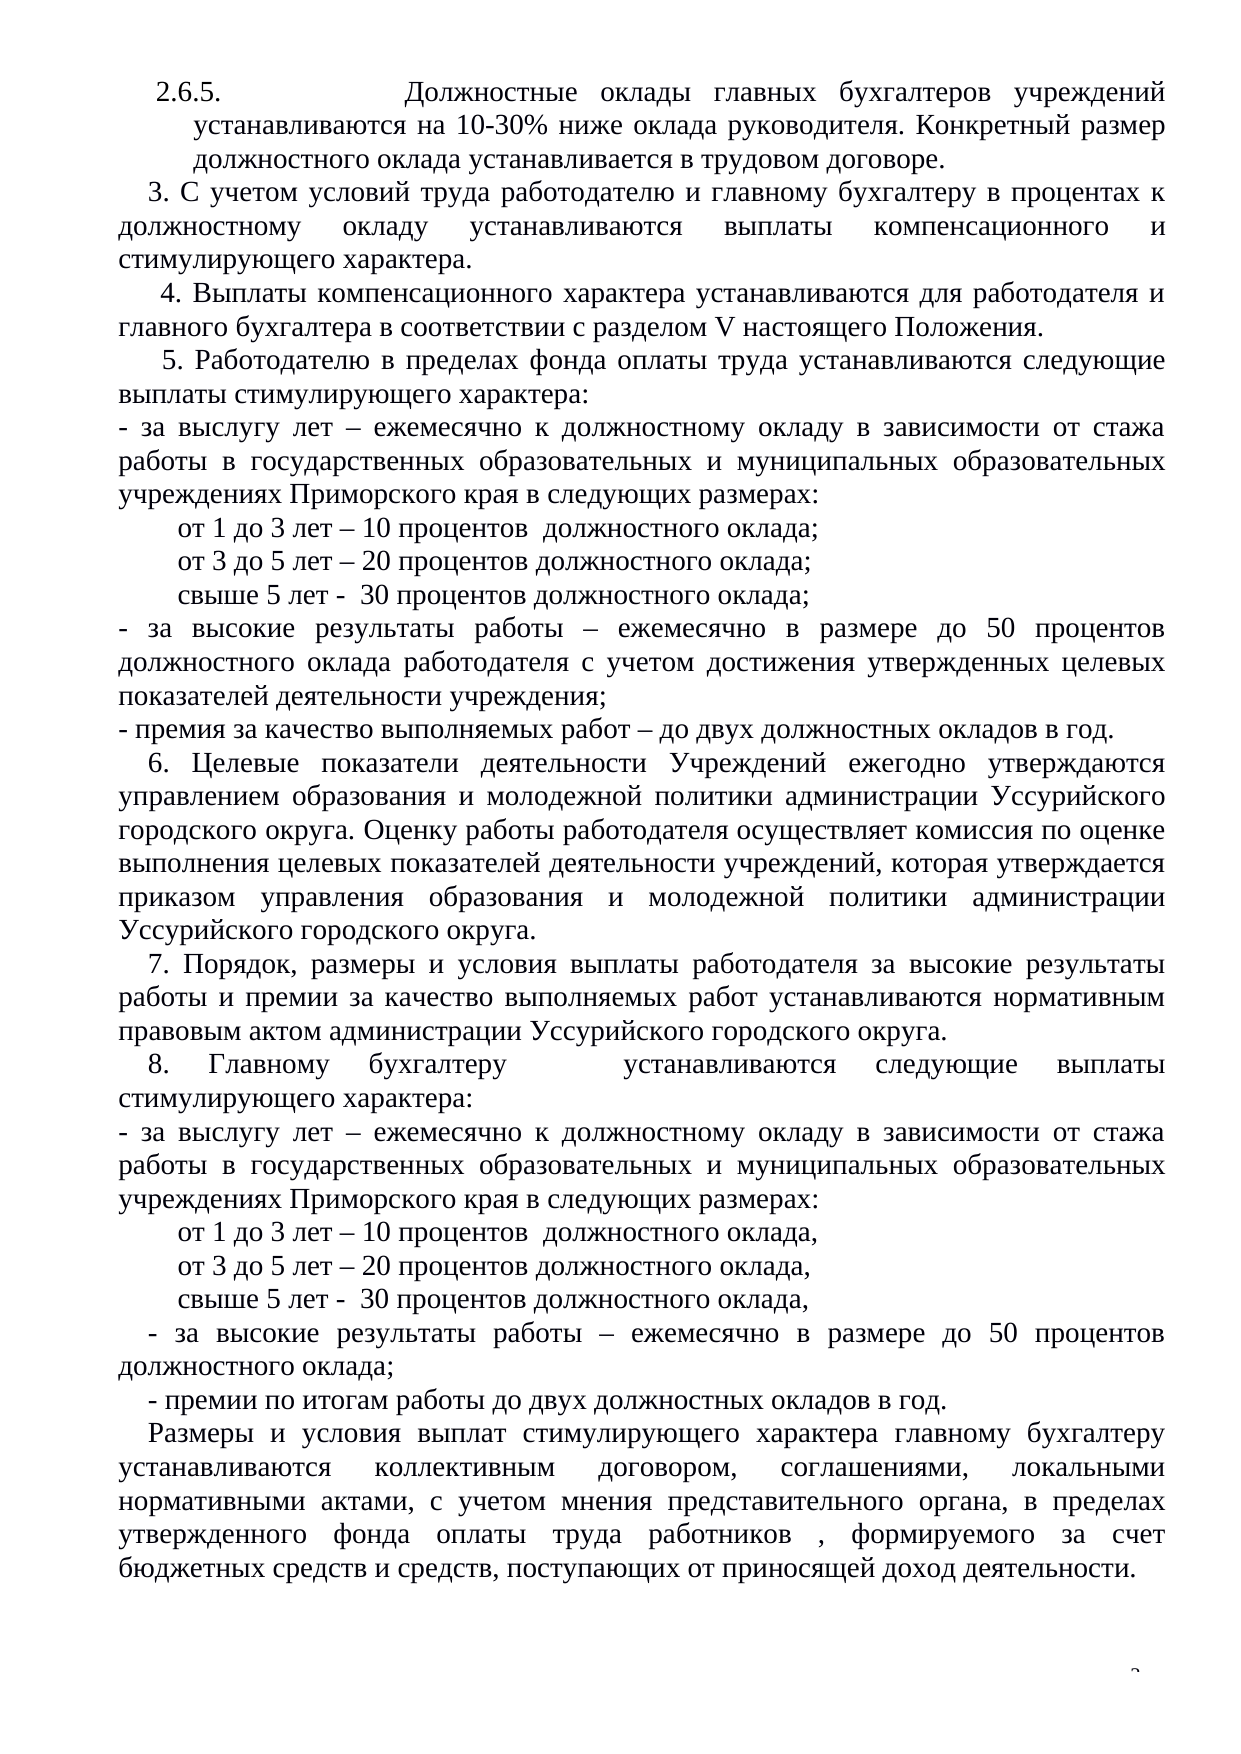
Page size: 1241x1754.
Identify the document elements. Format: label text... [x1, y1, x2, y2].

text 4. Выплаты компенсационного характера устанавливаются для работодателя и главного бухгалтера в соответствии с разделом V настоящего Положения. [118, 275, 1166, 342]
text от 1 до 3 лет – 10 процентов должностного оклада; [177, 510, 1166, 543]
text 3. С учетом условий труда работодателю и главному бухгалтеру в процентах к должностному окладу устанавливаются выплаты компенсационного и стимулирующего характера. [118, 174, 1166, 275]
text - за высокие результаты работы – ежемесячно в размере до 50 процентов должностного оклада работодателя с учетом достижения утвержденных целевых показателей деятельности учреждения; [118, 611, 1166, 711]
text от 1 до 3 лет – 10 процентов должностного оклада, [177, 1214, 1166, 1248]
text 8. Главному бухгалтеру устанавливаются следующие выплаты стимулирующего характера: [118, 1047, 1166, 1114]
text - премии по итогам работы до двух должностных окладов в год. [118, 1382, 1166, 1416]
text свыше 5 лет - 30 процентов должностного оклада; [177, 577, 1166, 611]
text 5. Работодателю в пределах фонда оплаты труда устанавливаются следующие выплаты стимулирующего характера: [118, 342, 1166, 409]
text - за выслугу лет – ежемесячно к должностному окладу в зависимости от стажа работы в государственных образовательных и муниципальных образовательных учреждениях Приморского края в следующих размерах: [118, 1114, 1166, 1214]
list Должностные оклады главных бухгалтеров учреждений устанавливаются на 10-30% ниже оклада руководителя. Конкретный размер должностного оклада устанавливается в трудовом договоре. [156, 74, 1166, 174]
text - за выслугу лет – ежемесячно к должностному окладу в зависимости от стажа работы в государственных образовательных и муниципальных образовательных учреждениях Приморского края в следующих размерах: [118, 409, 1166, 510]
text - премия за качество выполняемых работ – до двух должностных окладов в год. [118, 711, 1166, 745]
text 7. Порядок, размеры и условия выплаты работодателя за высокие результаты работы и премии за качество выполняемых работ устанавливаются нормативным правовым актом администрации Уссурийского городского округа. [118, 946, 1166, 1047]
text свыше 5 лет - 30 процентов должностного оклада, [177, 1281, 1166, 1315]
text 6. Целевые показатели деятельности Учреждений ежегодно утверждаются управлением образования и молодежной политики администрации Уссурийского городского округа. Оценку работы работодателя осуществляет комиссия по оценке выполнения целевых показателей деятельности учреждений, которая утверждается приказом управления образования и молодежной политики администрации Уссурийского городского округа. [118, 745, 1166, 946]
text - за высокие результаты работы – ежемесячно в размере до 50 процентов должностного оклада; [118, 1315, 1166, 1382]
text от 3 до 5 лет – 20 процентов должностного оклада; [177, 543, 1166, 577]
text Размеры и условия выплат стимулирующего характера главному бухгалтеру устанавливаются коллективным договором, соглашениями, локальными нормативными актами, с учетом мнения представительного органа, в пределах утвержденного фонда оплаты труда работников , формируемого за счет бюджетных средств и средств, поступающих от приносящей доход деятельности. [118, 1416, 1166, 1583]
text от 3 до 5 лет – 20 процентов должностного оклада, [177, 1248, 1166, 1281]
